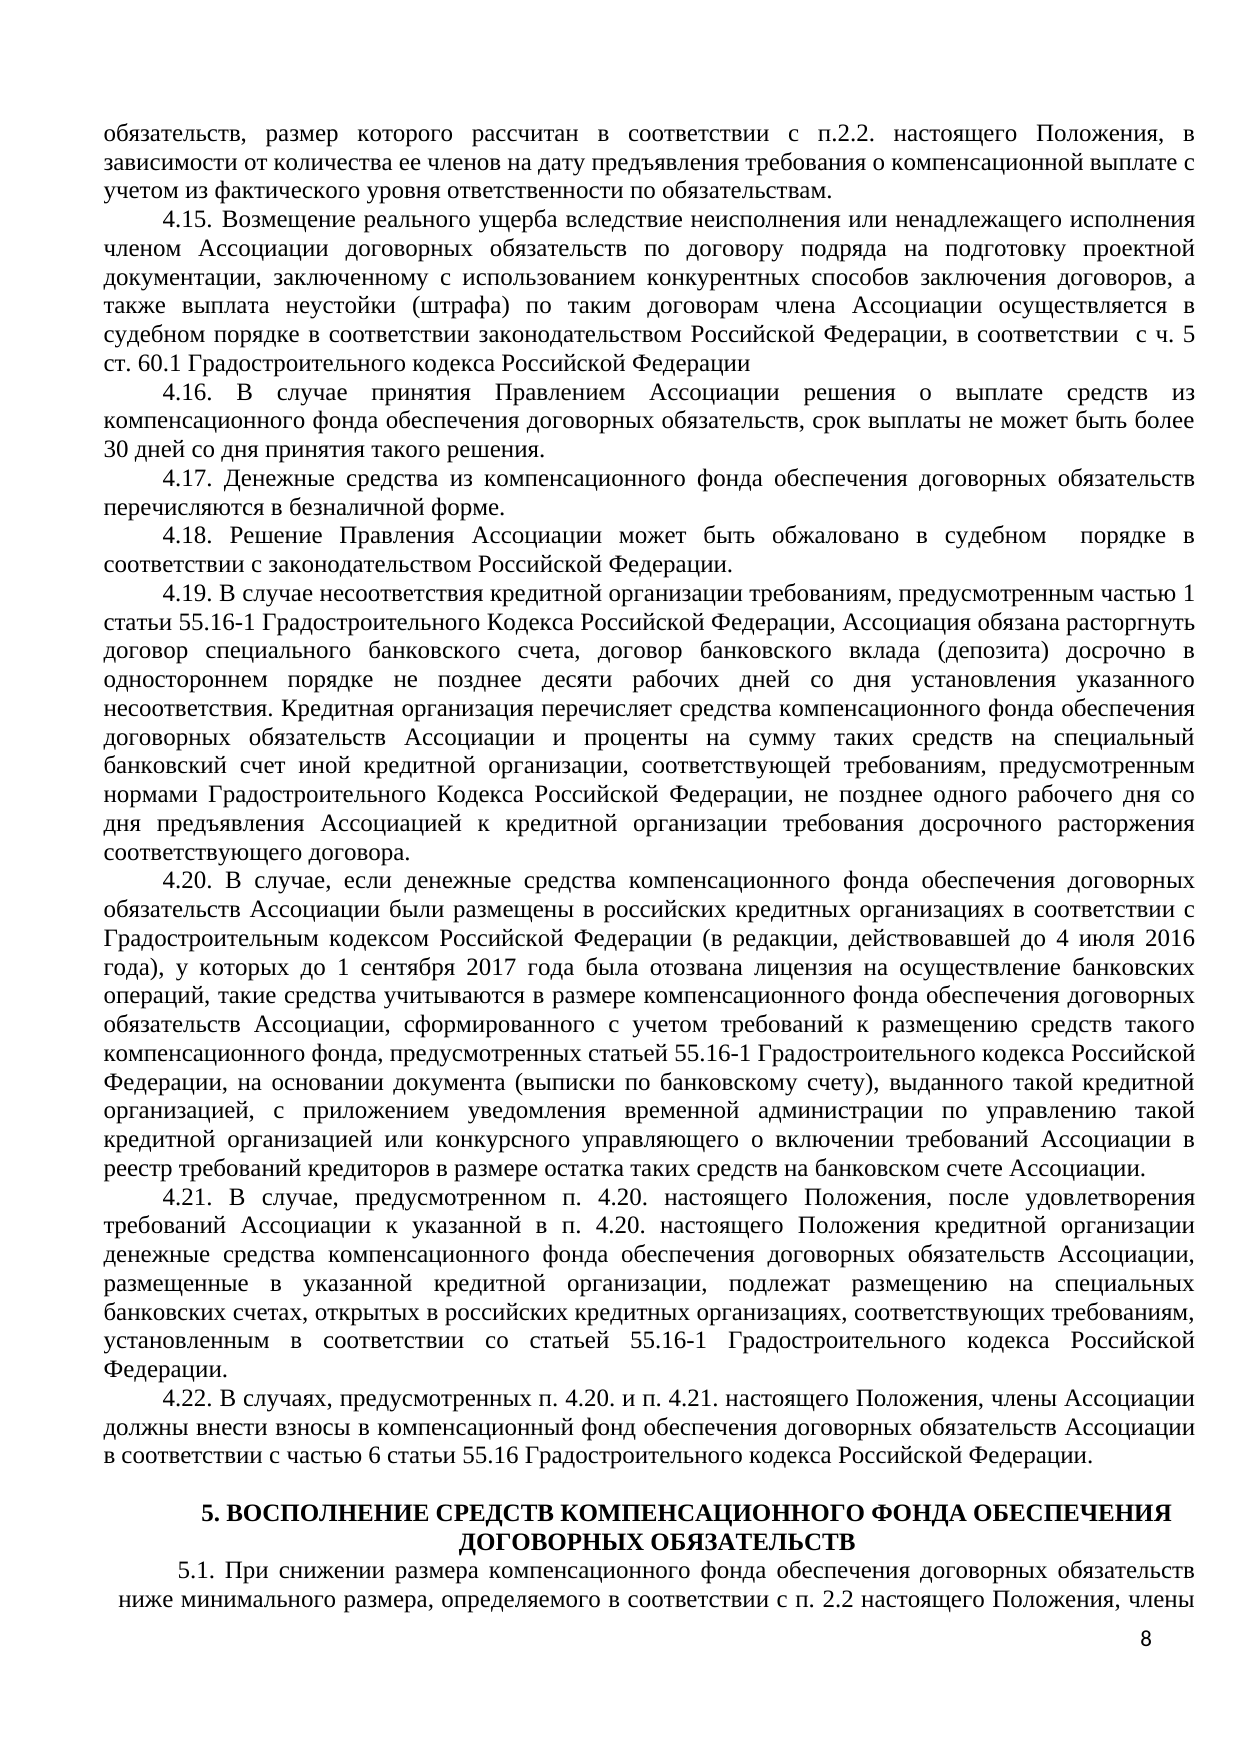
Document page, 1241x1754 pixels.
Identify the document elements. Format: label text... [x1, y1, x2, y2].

text 4.21. В случае, предусмотренном п. 4.20. настоящего Положения, после удовлетворения требований Ассоциации к указанной в п. 4.20. настоящего Положения кредитной организации денежные средства компенсационного фонда обеспечения договорных обязательств Ассоциации, размещенные в указанной кредитной организации, подлежат размещению на специальных банковских счетах, открытых в российских кредитных организациях, соответствующих требованиям, установленным в соответствии со статьей 55.16-1 Градостроительного кодекса Российской Федерации. [103, 1182, 1196, 1383]
text 5. ВОСПОЛНЕНИЕ СРЕДСТВ КОМПЕНСАЦИОННОГО ФОНДА ОБЕСПЕЧЕНИЯ ДОГОВОРНЫХ ОБЯЗАТЕЛЬСТВ [118, 1498, 1196, 1556]
text 4.15. Возмещение реального ущерба вследствие неисполнения или ненадлежащего исполнения членом Ассоциации договорных обязательств по договору подряда на подготовку проектной документации, заключенному с использованием конкурентных способов заключения договоров, а также выплата неустойки (штрафа) по таким договорам члена Ассоциации осуществляется в судебном порядке в соответствии законодательством Российской Федерации, в соответствии с ч. 5 ст. 60.1 Градостроительного кодекса Российской Федерации [103, 204, 1196, 377]
text 4.19. В случае несоответствия кредитной организации требованиям, предусмотренным частью 1 статьи 55.16-1 Градостроительного Кодекса Российской Федерации, Ассоциация обязана расторгнуть договор специального банковского счета, договор банковского вклада (депозита) досрочно в одностороннем порядке не позднее десяти рабочих дней со дня установления указанного несоответствия. Кредитная организация перечисляет средства компенсационного фонда обеспечения договорных обязательств Ассоциации и проценты на сумму таких средств на специальный банковский счет иной кредитной организации, соответствующей требованиям, предусмотренным нормами Градостроительного Кодекса Российской Федерации, не позднее одного рабочего дня со дня предъявления Ассоциацией к кредитной организации требования досрочного расторжения соответствующего договора. [103, 578, 1196, 866]
text 4.18. Решение Правления Ассоциации может быть обжаловано в судебном порядке в соответствии с законодательством Российской Федерации. [103, 521, 1196, 578]
text 4.20. В случае, если денежные средства компенсационного фонда обеспечения договорных обязательств Ассоциации были размещены в российских кредитных организациях в соответствии с Градостроительным кодексом Российской Федерации (в редакции, действовавшей до 4 июля 2016 года), у которых до 1 сентября 2017 года была отозвана лицензия на осуществление банковских операций, такие средства учитываются в размере компенсационного фонда обеспечения договорных обязательств Ассоциации, сформированного с учетом требований к размещению средств такого компенсационного фонда, предусмотренных статьей 55.16-1 Градостроительного кодекса Российской Федерации, на основании документа (выписки по банковскому счету), выданного такой кредитной организацией, с приложением уведомления временной администрации по управлению такой кредитной организацией или конкурсного управляющего о включении требований Ассоциации в реестр требований кредиторов в размере остатка таких средств на банковском счете Ассоциации. [103, 866, 1196, 1182]
text 4.22. В случаях, предусмотренных п. 4.20. и п. 4.21. настоящего Положения, члены Ассоциации должны внести взносы в компенсационный фонд обеспечения договорных обязательств Ассоциации в соответствии с частью 6 статьи 55.16 Градостроительного кодекса Российской Федерации. [103, 1383, 1196, 1469]
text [118, 1556, 1196, 1613]
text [103, 118, 1196, 204]
text 4.16. В случае принятия Правлением Ассоциации решения о выплате средств из компенсационного фонда обеспечения договорных обязательств, срок выплаты не может быть более 30 дней со дня принятия такого решения. [103, 377, 1196, 463]
text 4.17. Денежные средства из компенсационного фонда обеспечения договорных обязательств перечисляются в безналичной форме. [103, 463, 1196, 521]
